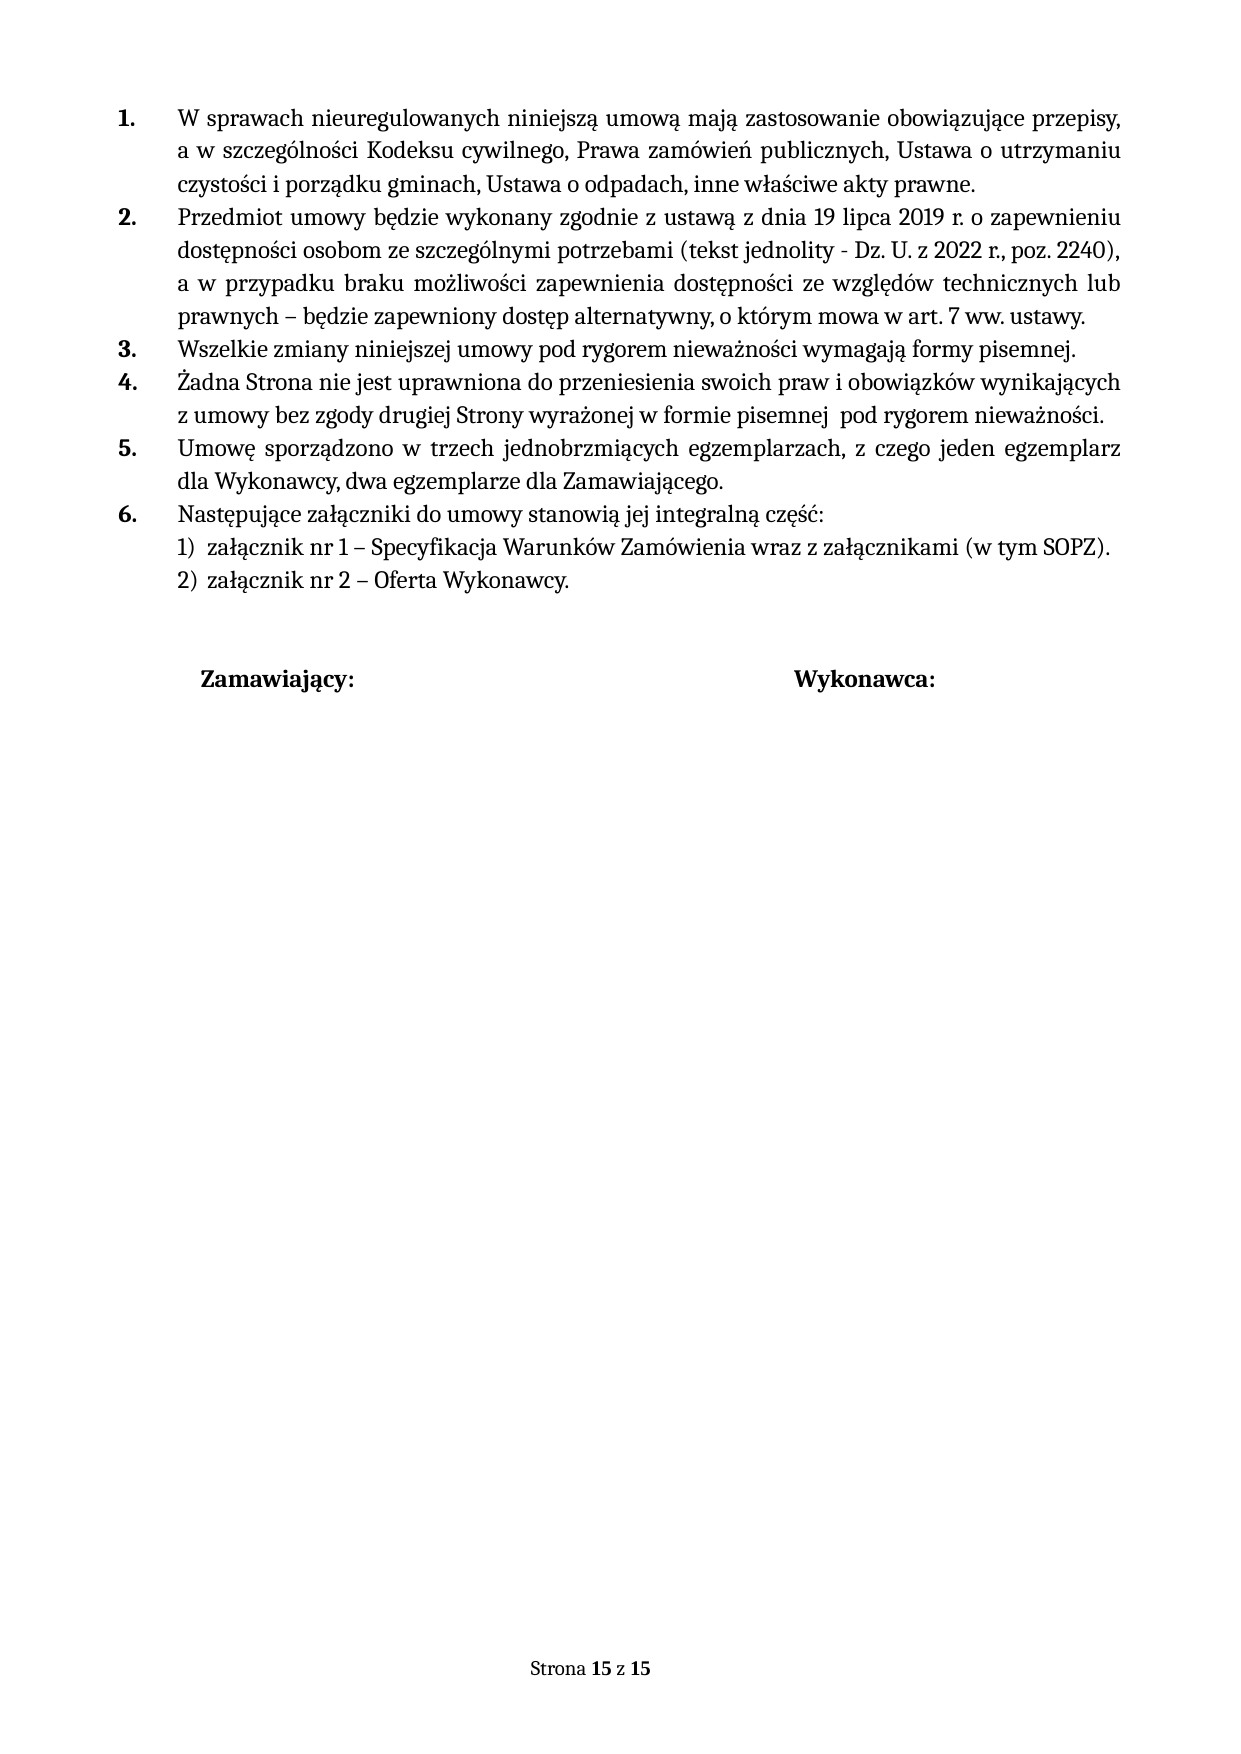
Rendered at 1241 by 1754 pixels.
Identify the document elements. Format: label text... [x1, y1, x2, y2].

list Umowę sporządzono w trzech jednobrzmiących egzemplarzach, z czego jeden egzemplarz dla Wykonawcy, dwa egzemplarze dla Zamawiającego. [118, 434, 1122, 495]
list Następujące załączniki do umowy stanowią jej integralną część: [118, 500, 1122, 528]
list załącznik nr 2 – Oferta Wykonawcy. [177, 566, 1122, 594]
list W sprawach nieuregulowanych niniejszą umową mają zastosowanie obowiązujące przepisy, a w szczególności Kodeksu cywilnego, Prawa zamówień publicznych, Ustawa o utrzymaniu czystości i porządku gminach, Ustawa o odpadach, inne właściwe akty prawne. [118, 103, 1122, 198]
text Zamawiający: Wykonawca: [118, 665, 1122, 693]
list Przedmiot umowy będzie wykonany zgodnie z ustawą z dnia 19 lipca 2019 r. o zapewnieniu dostępności osobom ze szczególnymi potrzebami (tekst jednolity - Dz. U. z 2022 r., poz. 2240), a w przypadku braku możliwości zapewnienia dostępności ze względów technicznych lub prawnych – będzie zapewniony dostęp alternatywny, o którym mowa w art. 7 ww. ustawy. [118, 202, 1122, 330]
list Wszelkie zmiany niniejszej umowy pod rygorem nieważności wymagają formy pisemnej. [118, 334, 1122, 363]
list Żadna Strona nie jest uprawniona do przeniesienia swoich praw i obowiązków wynikających z umowy bez zgody drugiej Strony wyrażonej w formie pisemnej pod rygorem nieważności. [118, 368, 1122, 429]
list załącznik nr 1 – Specyfikacja Warunków Zamówienia wraz z załącznikami (w tym SOPZ). [177, 533, 1122, 561]
